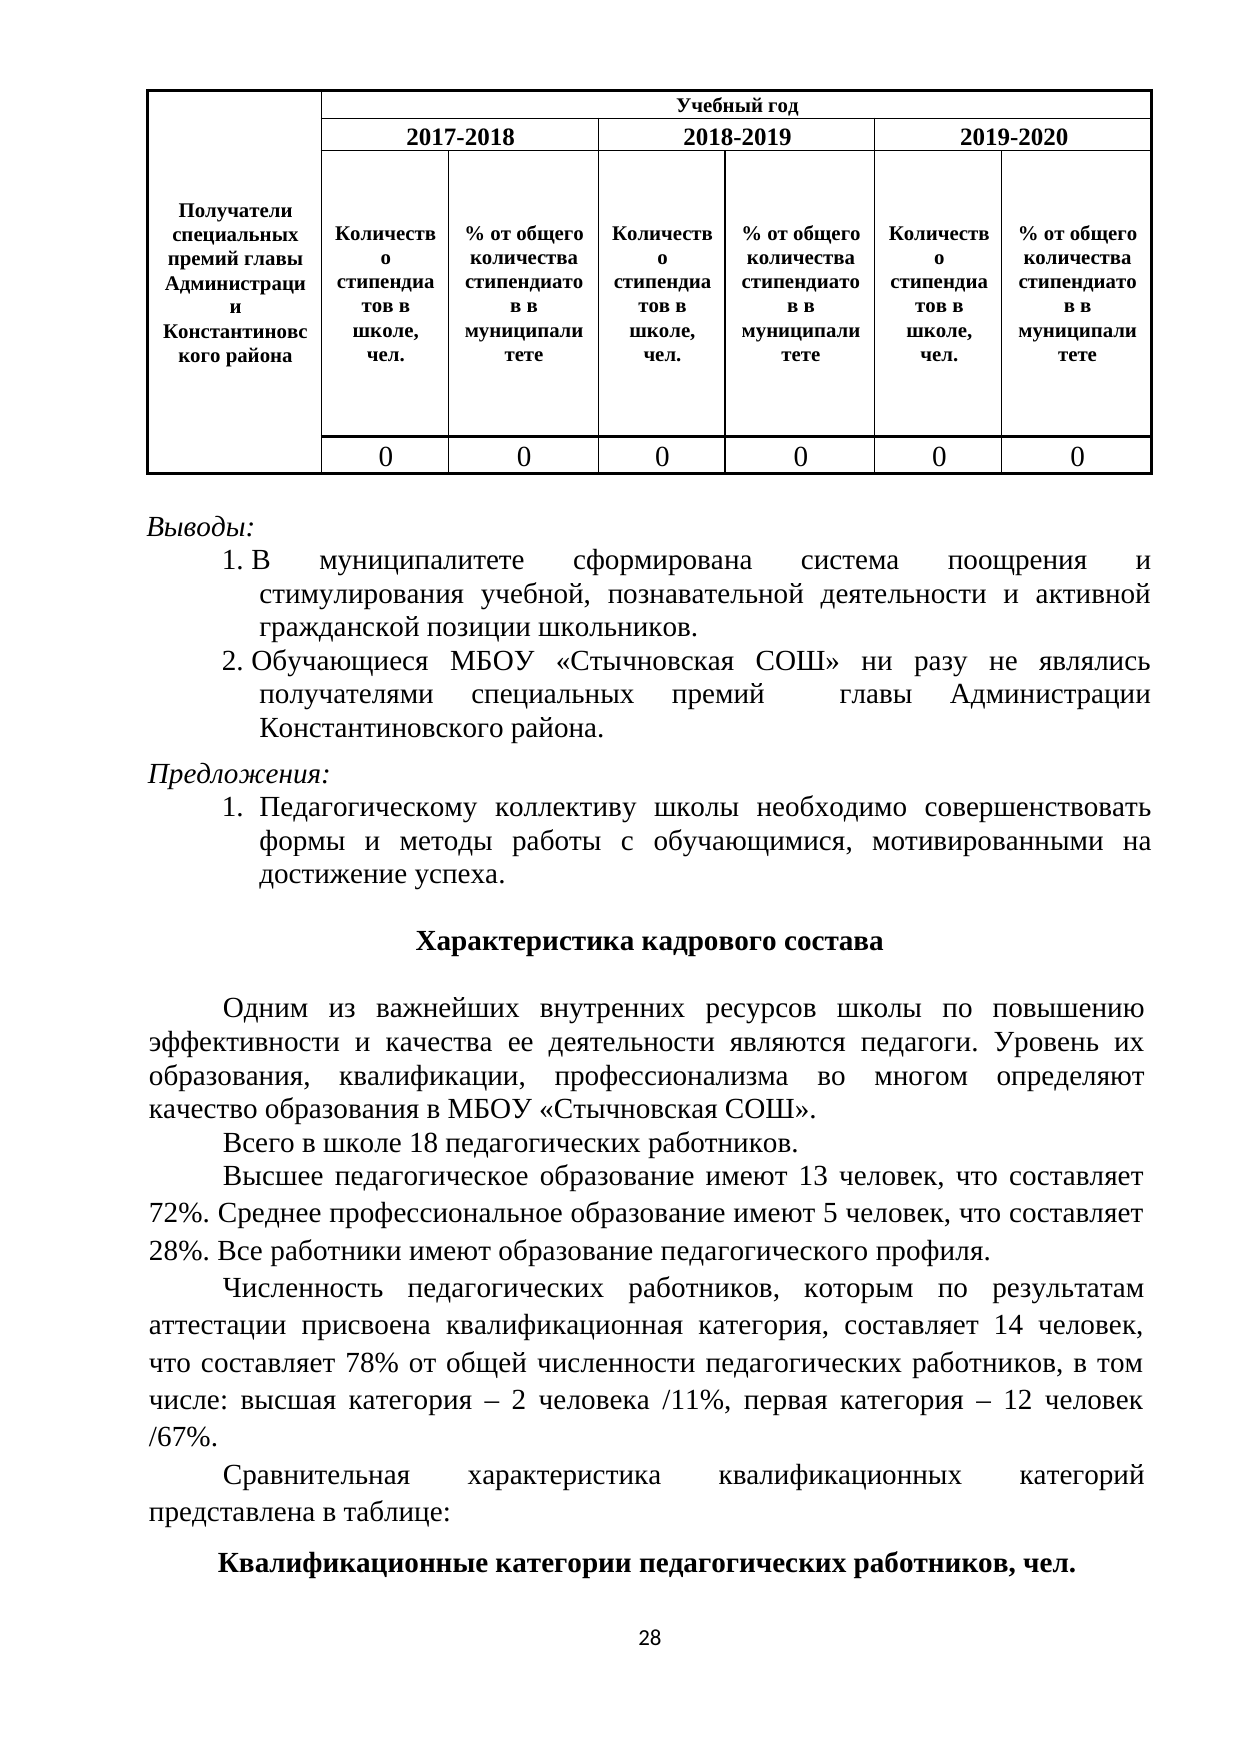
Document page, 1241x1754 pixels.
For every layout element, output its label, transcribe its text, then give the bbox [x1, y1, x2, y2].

table_cell 0 [449, 438, 598, 472]
table_cell 2019-2020 [875, 119, 1150, 150]
text Выводы: [146, 509, 1145, 542]
table_cell 0 [322, 438, 448, 472]
text Одним из важнейших внутренних ресурсов школы по повышению эффективности и качества ее деятельности являются педагоги. Уровень их образования, квалификации, профессионализма во многом определяют качество образования в МБОУ «Стычновская СОШ». [149, 991, 1145, 1125]
text Сравнительная характеристика квалификационных категорий представлена в таблице: [149, 1457, 1145, 1527]
table_cell Количество стипендиатов в школе, чел. [599, 151, 724, 435]
table_cell % от общего количества стипендиатов в муниципалитете [726, 151, 874, 435]
table_cell % от общего количества стипендиатов в муниципалитете [1002, 151, 1150, 435]
text Предложения: [148, 756, 1145, 789]
table_cell 0 [1002, 438, 1150, 472]
table_header Получатели специальных премий главы Администрации Константиновского района [149, 92, 321, 472]
text Всего в школе 18 педагогических работников. [149, 1125, 1145, 1158]
text Характеристика кадрового состава [148, 923, 1152, 957]
table_cell Количество стипендиатов в школе, чел. [875, 151, 1001, 435]
table_cell 2017-2018 [322, 119, 598, 150]
table_cell 2018-2019 [599, 119, 874, 150]
list Обучающиеся МБОУ «Стычновская СОШ» ни разу не являлись получателями специальных премий главы Администрации Константиновского района. [222, 643, 1152, 744]
list В муниципалитете сформирована система поощрения и стимулирования учебной, познавательной деятельности и активной гражданской позиции школьников. [222, 542, 1152, 643]
list Педагогическому коллективу школы необходимо совершенствовать формы и методы работы с обучающимися, мотивированными на достижение успеха. [222, 789, 1152, 890]
text Высшее педагогическое образование имеют 13 человек, что составляет 72%. Среднее профессиональное образование имеют 5 человек, что составляет 28%. Все работники имеют образование педагогического профиля. [149, 1158, 1145, 1266]
text Численность педагогических работников, которым по результатам аттестации присвоена квалификационная категория, составляет 14 человек, что составляет 78% от общей численности педагогических работников, в том числе: высшая категория – 2 человека /11%, первая категория – 12 человек /67%. [149, 1270, 1145, 1453]
table_cell Количество стипендиатов в школе, чел. [322, 151, 448, 435]
table_header Учебный год [322, 92, 1150, 118]
text Квалификационные категории педагогических работников, чел. [149, 1545, 1145, 1579]
table_cell % от общего количества стипендиатов в муниципалитете [449, 151, 598, 435]
table_cell 0 [726, 438, 874, 472]
table_cell 0 [599, 438, 724, 472]
table_cell 0 [875, 438, 1001, 472]
